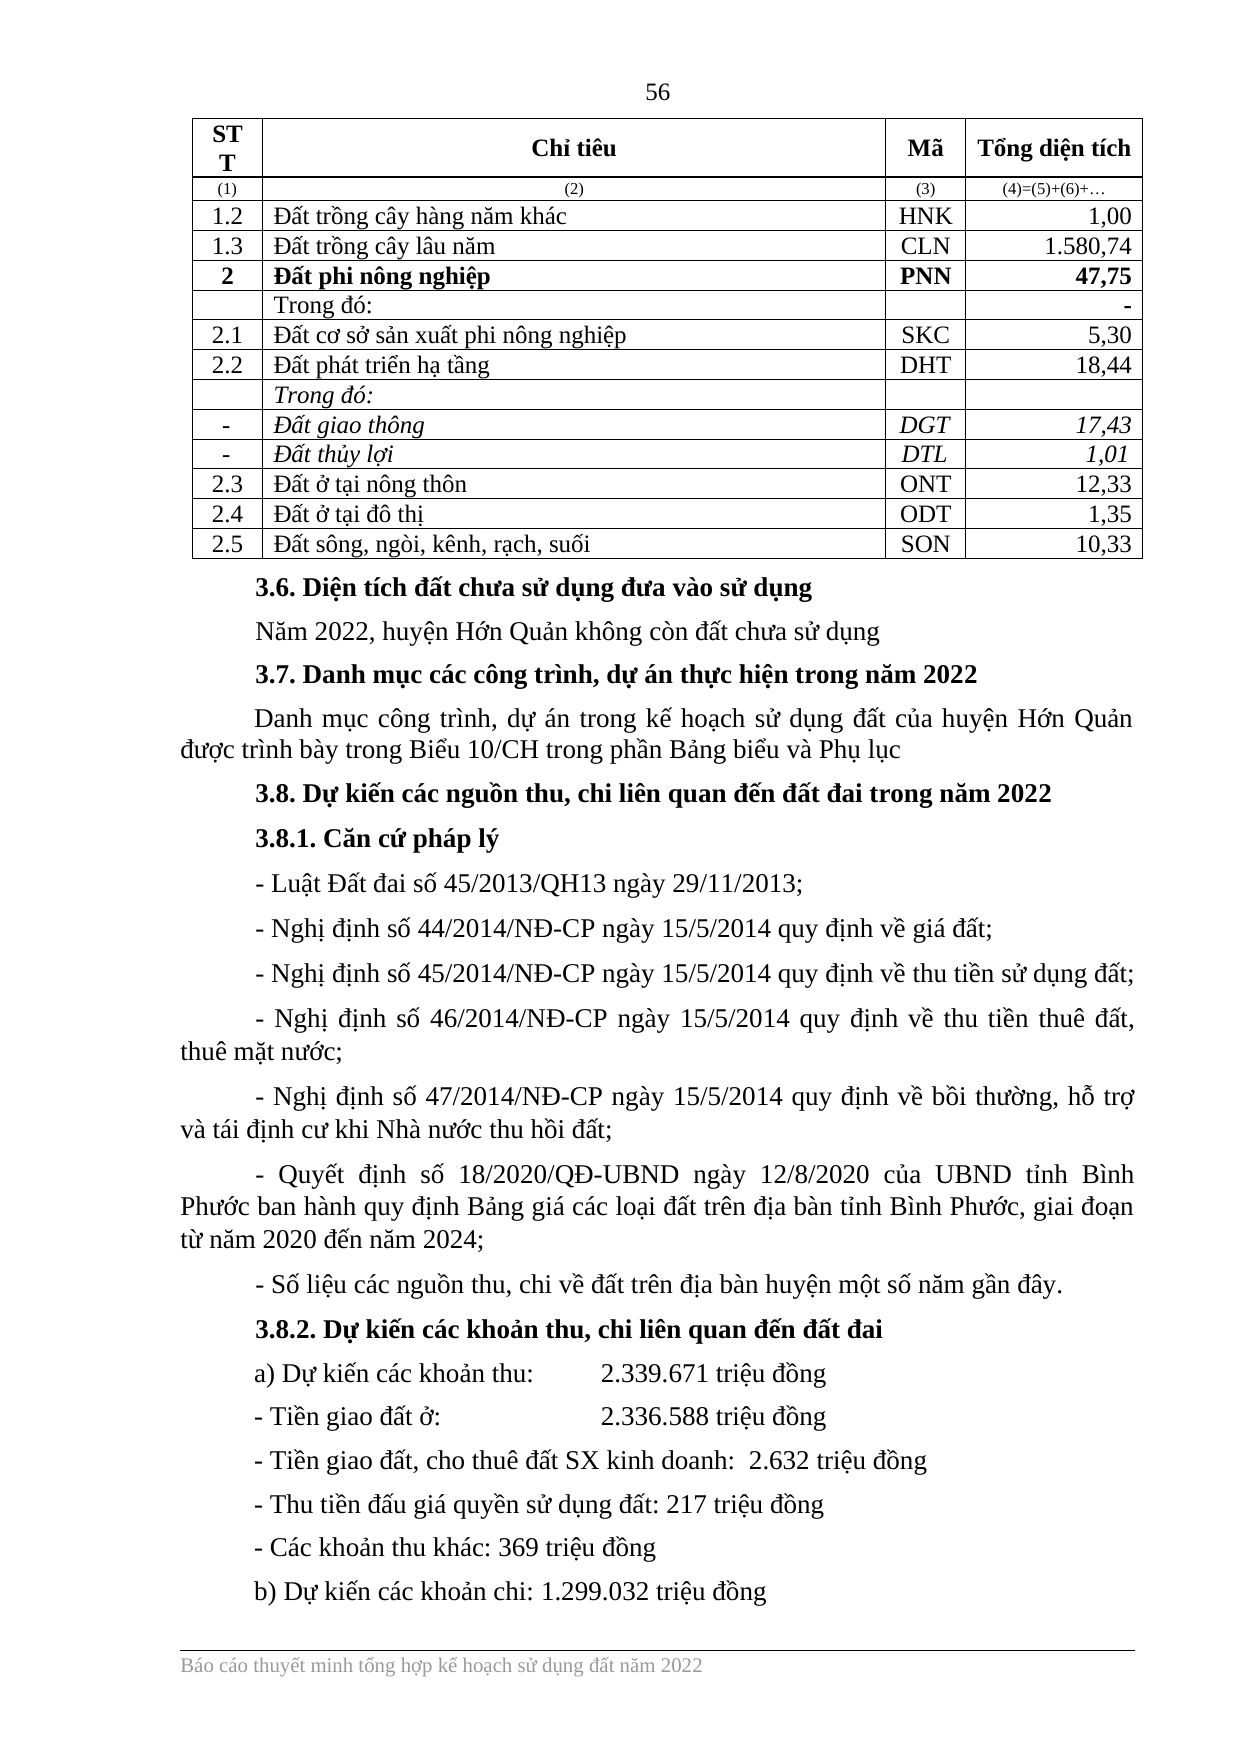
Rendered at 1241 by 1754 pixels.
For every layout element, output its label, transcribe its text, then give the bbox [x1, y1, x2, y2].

text - Quyết định số 18/2020/QĐ-UBND ngày 12/8/2020 của UBND tỉnh Bình Phước ban hành quy định Bảng giá các loại đất trên địa bàn tỉnh Bình Phước, giai đoạn từ năm 2020 đến năm 2024; [180, 1158, 1135, 1254]
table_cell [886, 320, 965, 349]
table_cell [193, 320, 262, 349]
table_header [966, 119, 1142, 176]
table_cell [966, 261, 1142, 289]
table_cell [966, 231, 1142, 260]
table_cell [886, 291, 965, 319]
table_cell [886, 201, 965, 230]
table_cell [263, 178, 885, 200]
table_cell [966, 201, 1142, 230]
subtitle 3.7. Danh mục các công trình, dự án thực hiện trong năm 2022 [180, 658, 1135, 689]
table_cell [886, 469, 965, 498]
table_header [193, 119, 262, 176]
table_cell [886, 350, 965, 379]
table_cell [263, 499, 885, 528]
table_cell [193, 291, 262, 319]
text 3.8.1. Căn cứ pháp lý [180, 822, 1135, 853]
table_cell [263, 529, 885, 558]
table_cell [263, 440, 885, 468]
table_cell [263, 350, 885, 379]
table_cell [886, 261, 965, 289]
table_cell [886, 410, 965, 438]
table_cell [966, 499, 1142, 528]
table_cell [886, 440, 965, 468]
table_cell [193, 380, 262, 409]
text a) Dự kiến các khoản thu: 2.339.671 triệu đồng [180, 1357, 1135, 1388]
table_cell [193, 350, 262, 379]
text - Luật Đất đai số 45/2013/QH13 ngày 29/11/2013; [180, 867, 1135, 898]
text - Nghị định số 44/2014/NĐ-CP ngày 15/5/2014 quy định về giá đất; [180, 912, 1135, 943]
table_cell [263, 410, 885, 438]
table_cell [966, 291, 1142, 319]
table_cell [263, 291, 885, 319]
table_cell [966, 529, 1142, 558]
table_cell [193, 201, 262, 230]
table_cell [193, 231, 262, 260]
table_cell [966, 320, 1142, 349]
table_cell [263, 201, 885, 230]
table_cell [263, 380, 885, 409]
text - Nghị định số 47/2014/NĐ-CP ngày 15/5/2014 quy định về bồi thường, hỗ trợ và tái định cư khi Nhà nước thu hồi đất; [180, 1080, 1135, 1144]
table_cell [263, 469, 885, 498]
text - Số liệu các nguồn thu, chi về đất trên địa bàn huyện một số năm gần đây. [180, 1268, 1135, 1299]
text - Các khoản thu khác: 369 triệu đồng [180, 1531, 1135, 1563]
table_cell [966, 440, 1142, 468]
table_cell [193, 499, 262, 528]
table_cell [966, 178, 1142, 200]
subtitle 3.8. Dự kiến các nguồn thu, chi liên quan đến đất đai trong năm 2022 [180, 777, 1135, 808]
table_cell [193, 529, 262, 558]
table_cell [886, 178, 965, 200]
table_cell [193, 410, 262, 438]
text - Nghị định số 46/2014/NĐ-CP ngày 15/5/2014 quy định về thu tiền thuê đất, thuê mặt nước; [180, 1002, 1135, 1066]
text - Tiền giao đất, cho thuê đất SX kinh doanh: 2.632 triệu đồng [180, 1444, 1135, 1475]
text - Tiền giao đất ở: 2.336.588 triệu đồng [180, 1401, 1135, 1432]
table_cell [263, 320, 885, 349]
text - Thu tiền đấu giá quyền sử dụng đất: 217 triệu đồng [180, 1488, 1135, 1519]
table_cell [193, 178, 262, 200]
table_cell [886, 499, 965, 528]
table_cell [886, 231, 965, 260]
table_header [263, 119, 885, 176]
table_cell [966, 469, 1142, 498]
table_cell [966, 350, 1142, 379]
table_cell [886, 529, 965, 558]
text b) Dự kiến các khoản chi: 1.299.032 triệu đồng [180, 1575, 1135, 1606]
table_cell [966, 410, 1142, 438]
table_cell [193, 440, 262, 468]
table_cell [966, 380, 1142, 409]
text 3.8.2. Dự kiến các khoản thu, chi liên quan đến đất đai [180, 1313, 1135, 1344]
text - Nghị định số 45/2014/NĐ-CP ngày 15/5/2014 quy định về thu tiền sử dụng đất; [180, 957, 1135, 988]
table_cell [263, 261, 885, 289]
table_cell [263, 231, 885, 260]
text Danh mục công trình, dự án trong kế hoạch sử dụng đất của huyện Hớn Quản được trình bày trong Biểu 10/CH trong phần Bảng biểu và Phụ lục [180, 702, 1135, 764]
text Năm 2022, huyện Hớn Quản không còn đất chưa sử dụng [180, 615, 1135, 646]
subtitle 3.6. Diện tích đất chưa sử dụng đưa vào sử dụng [180, 571, 1135, 602]
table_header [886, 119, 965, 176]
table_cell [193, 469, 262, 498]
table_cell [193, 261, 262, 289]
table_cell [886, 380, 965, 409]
